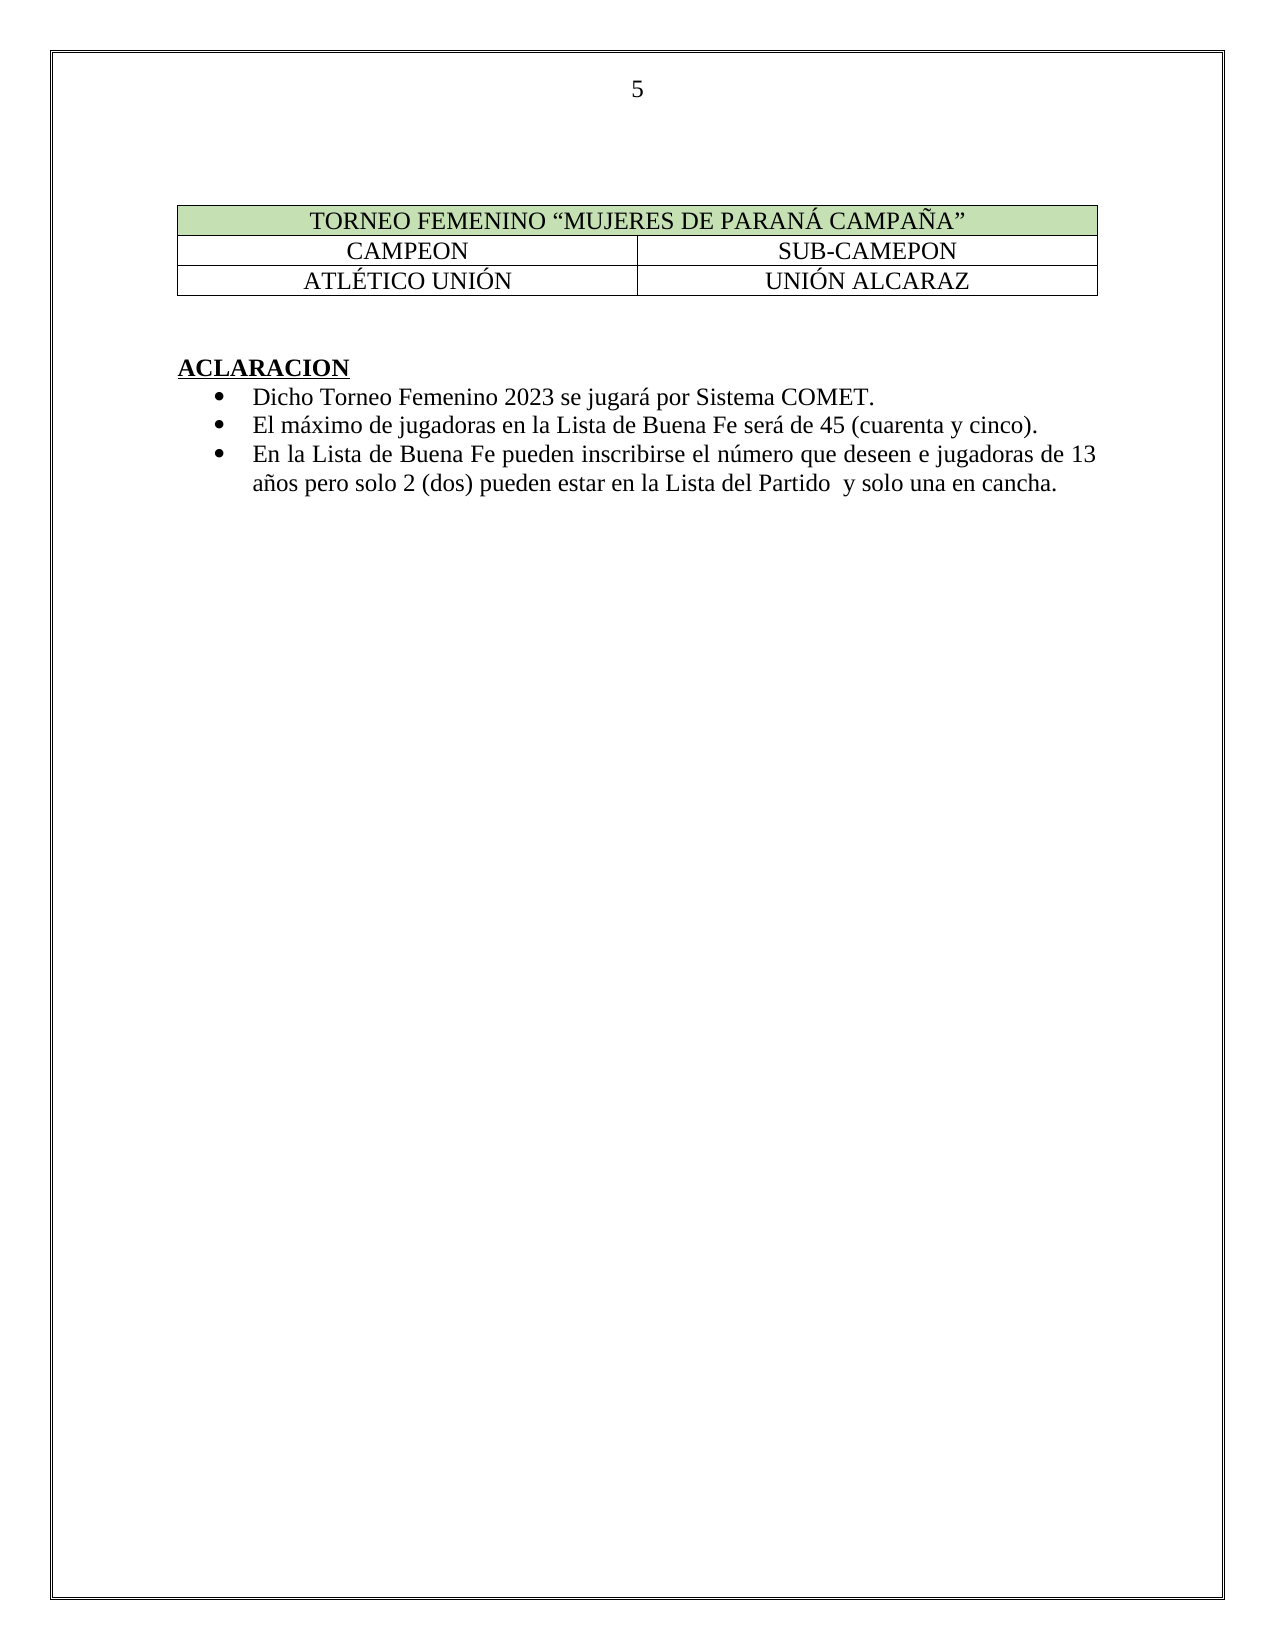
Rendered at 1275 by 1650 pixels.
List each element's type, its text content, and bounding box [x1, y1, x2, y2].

table_cell CAMPEON [178, 236, 637, 265]
table_cell UNIÓN ALCARAZ [638, 266, 1097, 294]
table_header TORNEO FEMENINO “MUJERES DE PARANÁ CAMPAÑA” [178, 206, 1097, 235]
text ACLARACION [177, 353, 1098, 382]
list Dicho Torneo Femenino 2023 se jugará por Sistema COMET. [215, 382, 1098, 411]
table_cell ATLÉTICO UNIÓN [178, 266, 637, 294]
list El máximo de jugadoras en la Lista de Buena Fe será de 45 (cuarenta y cinco). [215, 411, 1098, 439]
list En la Lista de Buena Fe pueden inscribirse el número que deseen e jugadoras de 13 años pero solo 2 (dos) pueden estar en la Lista del Partido y solo una en cancha. [215, 439, 1098, 497]
table_cell SUB-CAMEPON [638, 236, 1097, 265]
